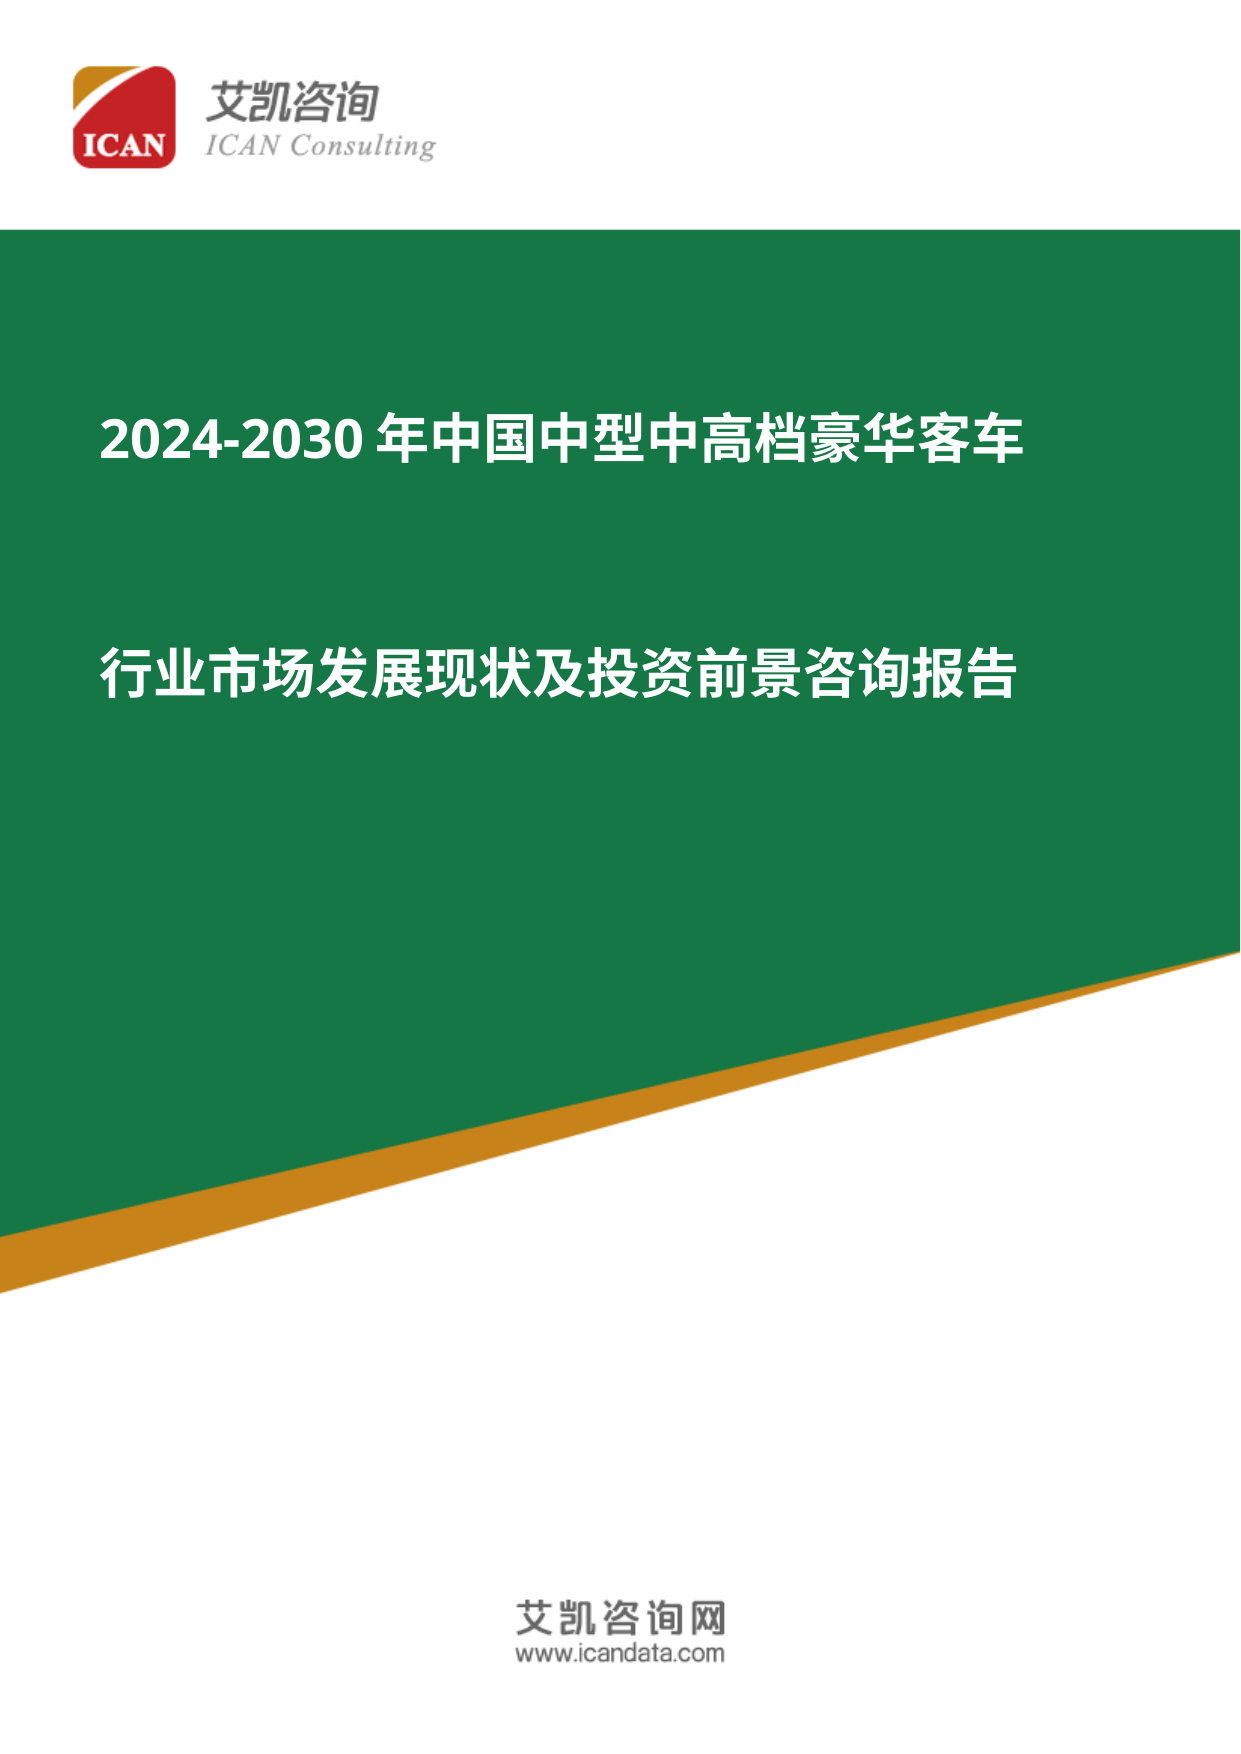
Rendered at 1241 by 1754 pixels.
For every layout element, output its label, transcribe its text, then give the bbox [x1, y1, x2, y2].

picture [0, 5, 1241, 1754]
subtitle 2024-2030年中国中型中高档豪华客车行业市场发展现状及投资前景咨询报告 [99, 386, 1053, 718]
